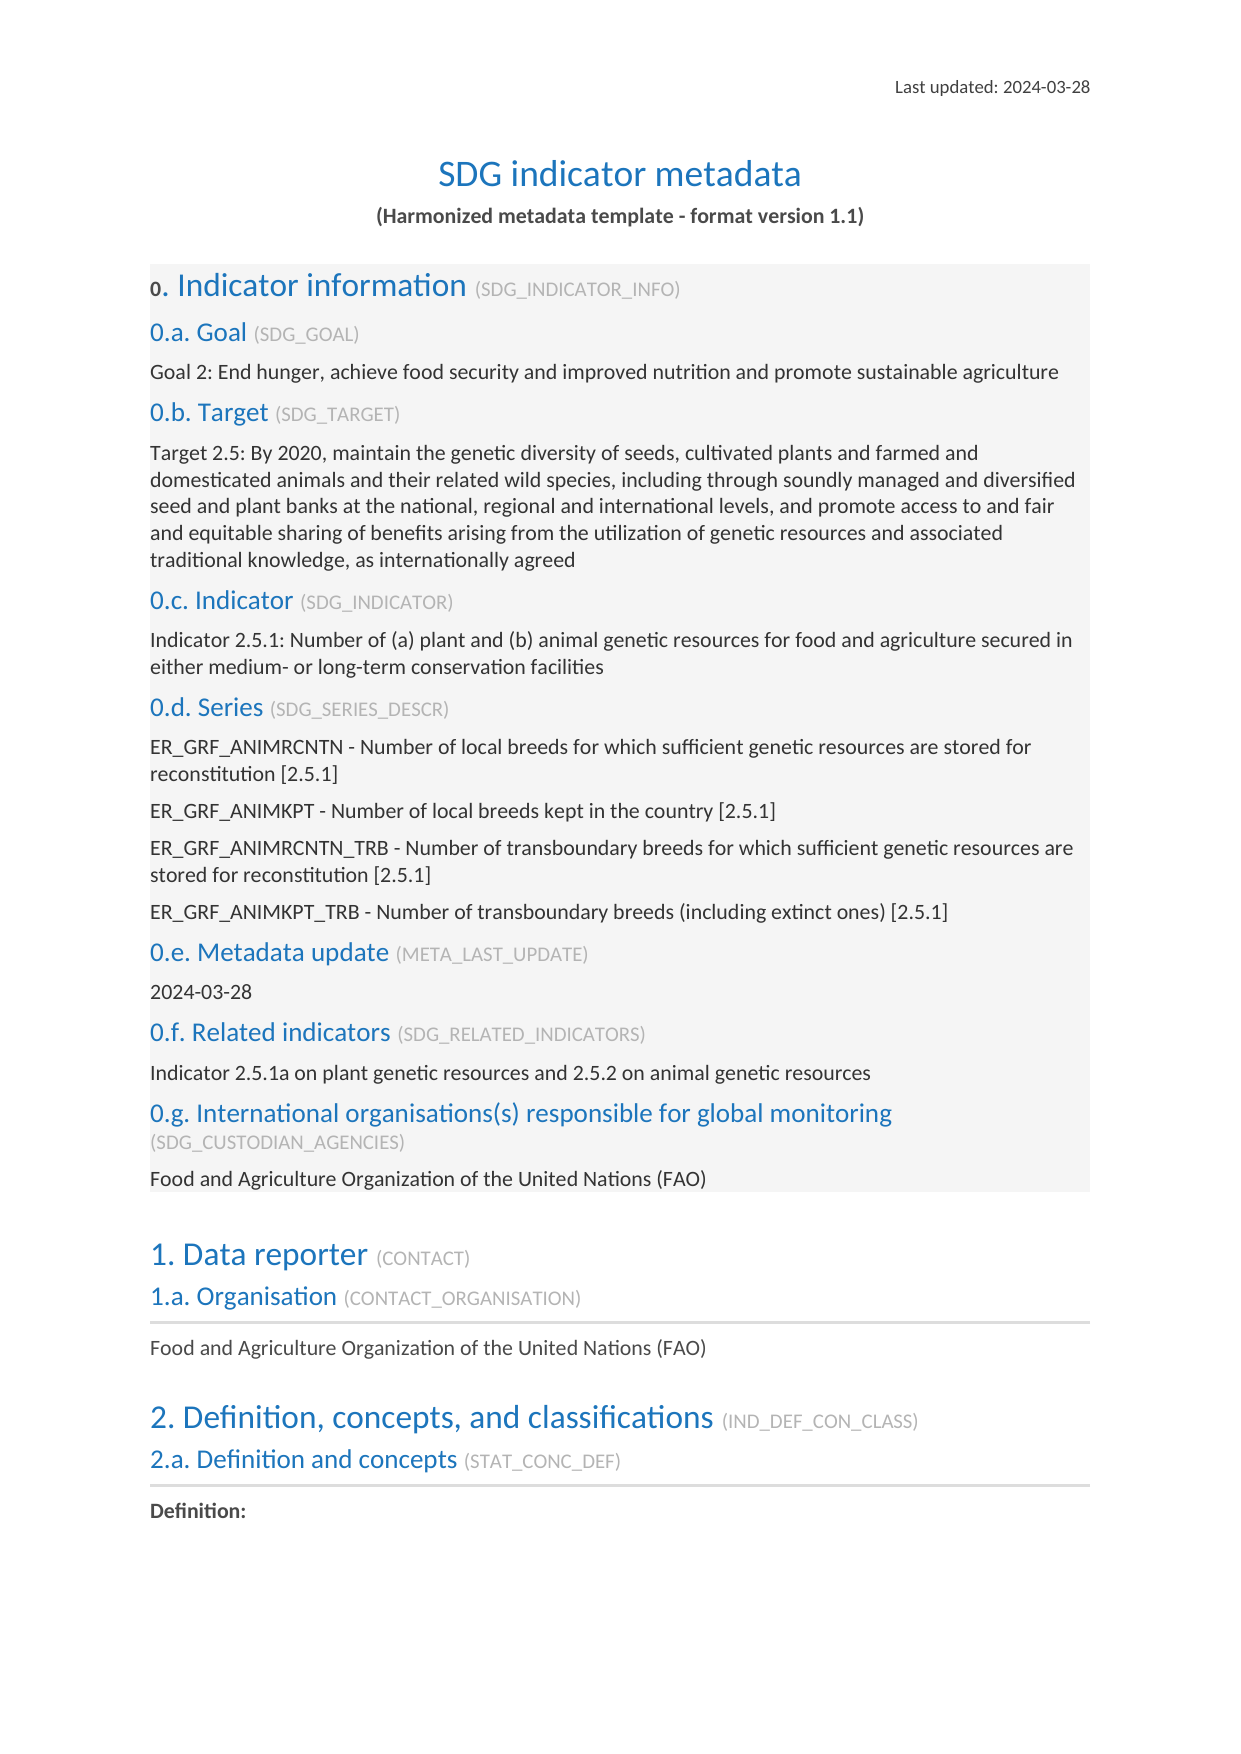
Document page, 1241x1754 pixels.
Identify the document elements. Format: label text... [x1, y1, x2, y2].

text (Harmonized metadata template - format version 1.1) [150, 203, 1090, 229]
text ER_GRF_ANIMRCNTN_TRB - Number of transboundary breeds for which sufficient genetic resources are stored for reconstitution [2.5.1] [150, 834, 1090, 888]
text 0.d. Series (SDG_SERIES_DESCR) [150, 690, 1090, 723]
text 0.a. Goal (SDG_GOAL) [150, 315, 1090, 348]
text ER_GRF_ANIMKPT - Number of local breeds kept in the country [2.5.1] [150, 797, 1090, 824]
text Definition: [150, 1497, 1090, 1524]
text 0.c. Indicator (SDG_INDICATOR) [150, 583, 1090, 616]
text Target 2.5: By 2020, maintain the genetic diversity of seeds, cultivated plants and farmed and domesticated animals and their related wild species, including through soundly managed and diversified seed and plant banks at the national, regional and international levels, and promote access to and fair and equitable sharing of benefits arising from the utilization of genetic resources and associated traditional knowledge, as internationally agreed [150, 439, 1090, 572]
text 2. Definition, concepts, and classifications (IND_DEF_CON_CLASS) [150, 1396, 1090, 1436]
text 1. Data reporter (CONTACT) [150, 1233, 1090, 1273]
text SDG indicator metadata [150, 150, 1090, 196]
text 0.g. International organisations(s) responsible for global monitoring (SDG_CUSTODIAN_AGENCIES) [150, 1096, 1090, 1154]
text 0.f. Related indicators (SDG_RELATED_INDICATORS) [150, 1016, 1090, 1049]
text 1.a. Organisation (CONTACT_ORGANISATION) [150, 1279, 1090, 1321]
text Goal 2: End hunger, achieve food security and improved nutrition and promote sustainable agriculture [150, 358, 1090, 385]
text ER_GRF_ANIMKPT_TRB - Number of transboundary breeds (including extinct ones) [2.5.1] [150, 898, 1090, 925]
text Food and Agriculture Organization of the United Nations (FAO) [150, 1165, 1090, 1192]
text 0.e. Metadata update (META_LAST_UPDATE) [150, 935, 1090, 968]
text 0.b. Target (SDG_TARGET) [150, 396, 1090, 429]
text 2.a. Definition and concepts (STAT_CONC_DEF) [150, 1442, 1090, 1484]
text 0. Indicator information (SDG_INDICATOR_INFO) [150, 264, 1090, 305]
text ER_GRF_ANIMRCNTN - Number of local breeds for which sufficient genetic resources are stored for reconstitution [2.5.1] [150, 733, 1090, 787]
text Indicator 2.5.1a on plant genetic resources and 2.5.2 on animal genetic resources [150, 1059, 1090, 1086]
text Food and Agriculture Organization of the United Nations (FAO) [150, 1334, 1090, 1361]
text Indicator 2.5.1: Number of (a) plant and (b) animal genetic resources for food and agriculture secured in either medium- or long-term conservation facilities [150, 626, 1090, 679]
